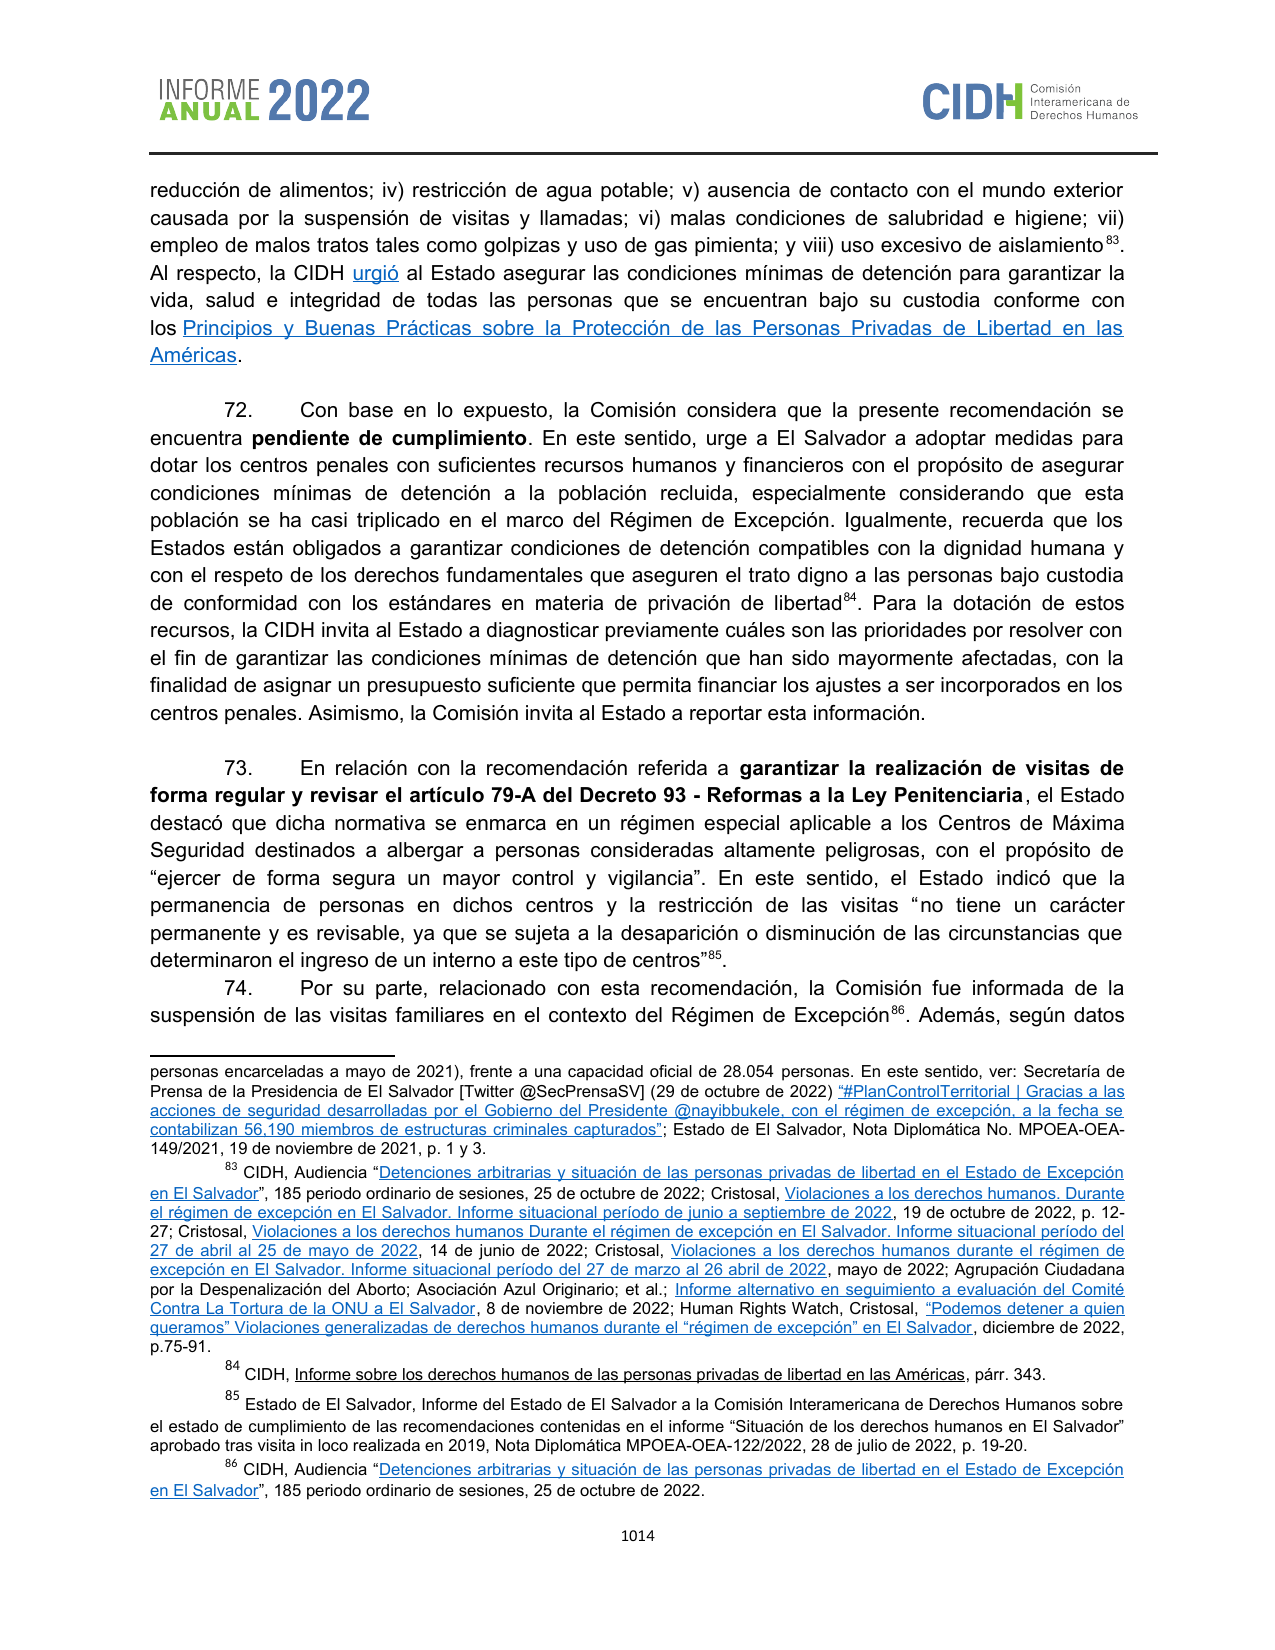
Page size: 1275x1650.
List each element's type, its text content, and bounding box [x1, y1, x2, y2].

list Sin perjuicio de lo anterior, preocupa a la CIDH las deplorables condiciones de detención que enfrentan las personas privadas de libertad en El Salvador, que se habrían agravado en el marco del Régimen de Excepción. En particular, estas se caracterizarían principalmente por: i) hacinamiento, con una tasa de al menos 235%; ii) negligente atención médica; iii) alimentación insuficiente ante la reducción de alimentos; iv) restricción de agua potable; v) ausencia de contacto con el mundo exterior causada por la suspensión de visitas y llamadas; vi) malas condiciones de salubridad e higiene; vii) empleo de malos tratos tales como golpizas y uso de gas pimienta; y viii) uso excesivo de aislamiento. Al respecto, la CIDH urgió al Estado asegurar las condiciones mínimas de detención para garantizar la vida, salud e integridad de todas las personas que se encuentran bajo su custodia conforme con los Principios y Buenas Prácticas sobre la Protección de las Personas Privadas de Libertad en las Américas. [150, 178, 1125, 367]
list En relación con la recomendación referida a garantizar la realización de visitas de forma regular y revisar el artículo 79-A del Decreto 93 - Reformas a la Ley Penitenciaria, el Estado destacó que dicha normativa se enmarca en un régimen especial aplicable a los Centros de Máxima Seguridad destinados a albergar a personas consideradas altamente peligrosas, con el propósito de “ejercer de forma segura un mayor control y vigilancia”. En este sentido, el Estado indicó que la permanencia de personas en dichos centros y la restricción de las visitas “no tiene un carácter permanente y es revisable, ya que se sujeta a la desaparición o disminución de las circunstancias que determinaron el ingreso de un interno a este tipo de centros”. [150, 755, 1125, 972]
list Con base en lo expuesto, la Comisión considera que la presente recomendación se encuentra pendiente de cumplimiento. En este sentido, urge a El Salvador a adoptar medidas para dotar los centros penales con suficientes recursos humanos y financieros con el propósito de asegurar condiciones mínimas de detención a la población recluida, especialmente considerando que esta población se ha casi triplicado en el marco del Régimen de Excepción. Igualmente, recuerda que los Estados están obligados a garantizar condiciones de detención compatibles con la dignidad humana y con el respeto de los derechos fundamentales que aseguren el trato digno a las personas bajo custodia de conformidad con los estándares en materia de privación de libertad. Para la dotación de estos recursos, la CIDH invita al Estado a diagnosticar previamente cuáles son las prioridades por resolver con el fin de garantizar las condiciones mínimas de detención que han sido mayormente afectadas, con la finalidad de asignar un presupuesto suficiente que permita financiar los ajustes a ser incorporados en los centros penales. Asimismo, la Comisión invita al Estado a reportar esta información. [150, 398, 1125, 724]
picture [914, 73, 1158, 130]
picture [150, 73, 374, 126]
list Por su parte, relacionado con esta recomendación, la Comisión fue informada de la suspensión de las visitas familiares en el contexto del Régimen de Excepción. Además, según datos publicados por la prensa, en el marco de la pandemia, las personas privadas de libertad no habrían recibido visitas durante casi dos años, al menos desde abril de 2020 hasta diciembre de 2021. [150, 975, 1125, 1027]
